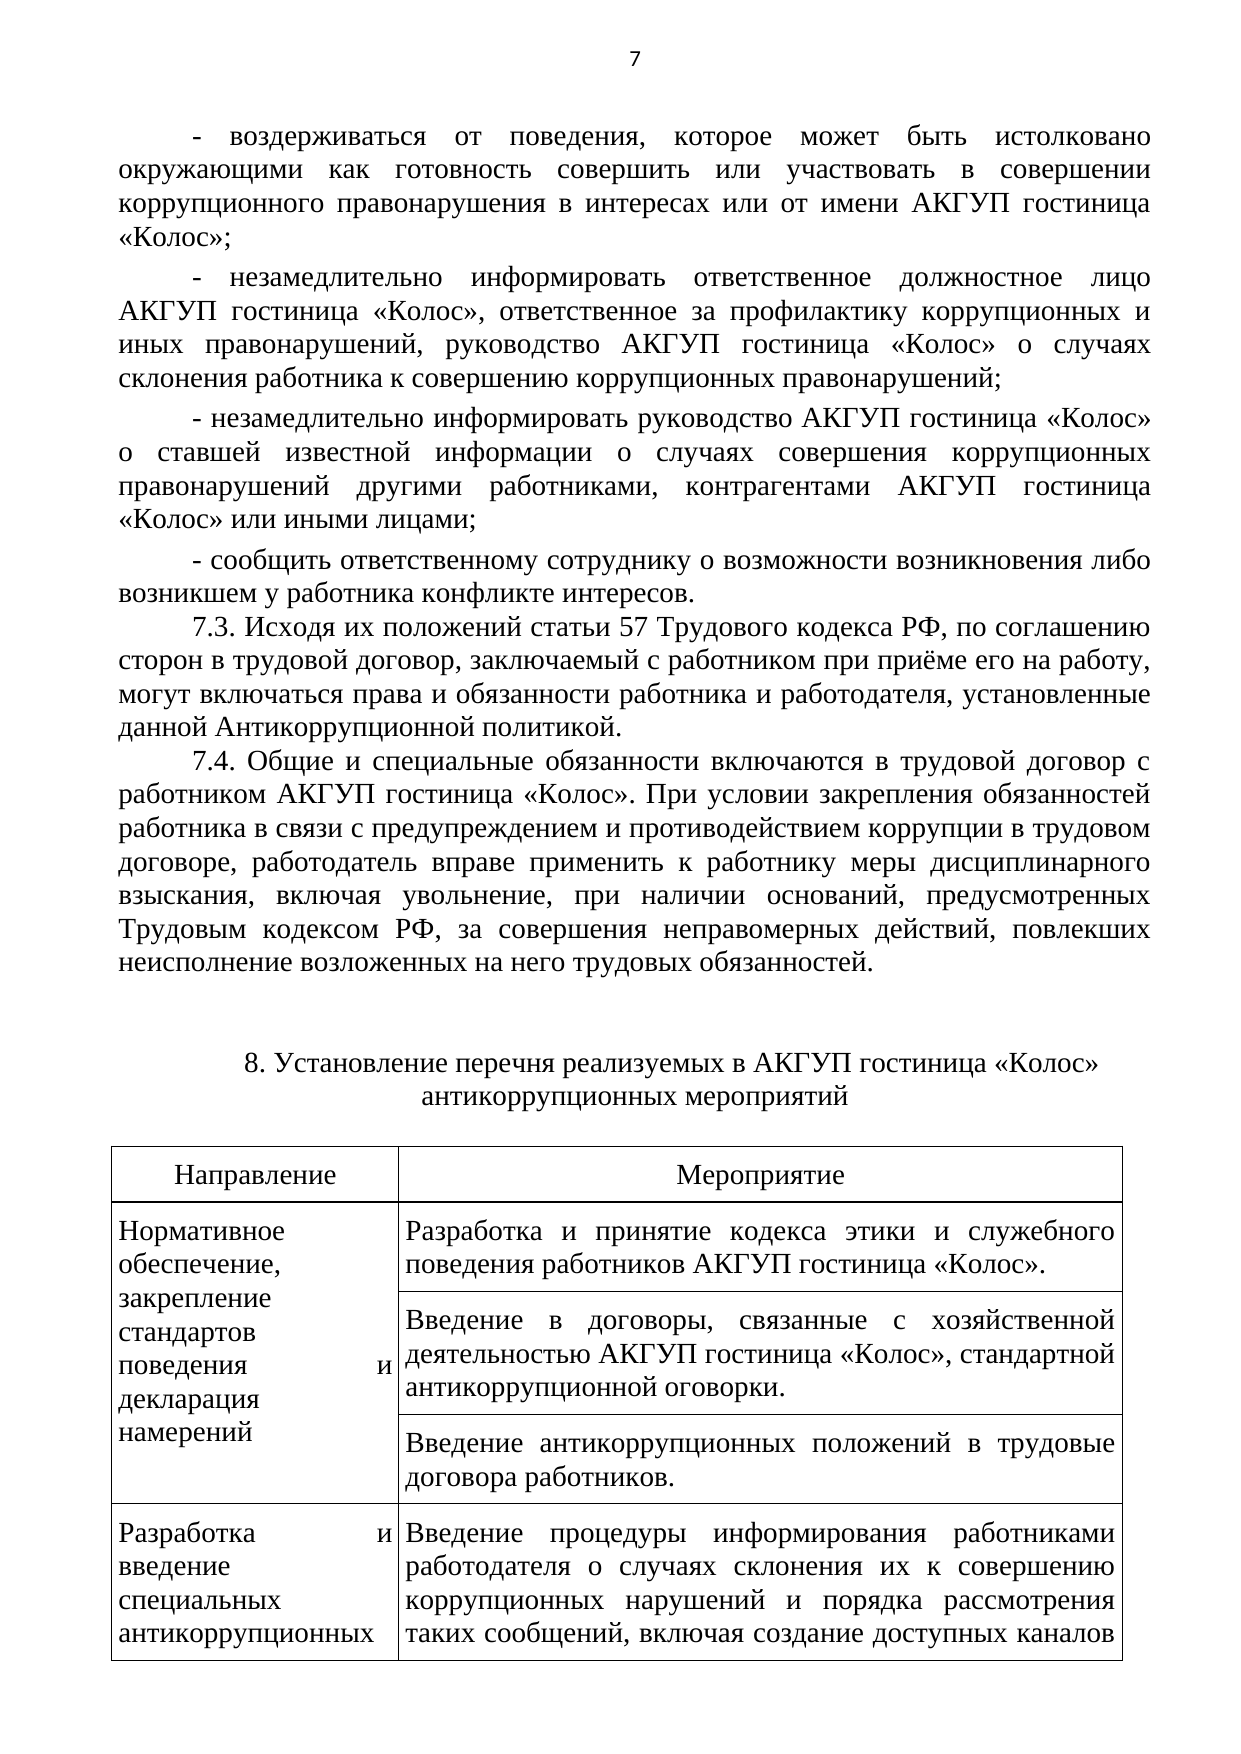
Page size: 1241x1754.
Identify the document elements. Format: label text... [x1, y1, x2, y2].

text - незамедлительно информировать руководство АКГУП гостиница «Колос» о ставшей известной информации о случаях совершения коррупционных правонарушений другими работниками, контрагентами АКГУП гостиница «Колос» или иными лицами; [118, 401, 1152, 535]
text - незамедлительно информировать ответственное должностное лицо АКГУП гостиница «Колос», ответственное за профилактику коррупционных и иных правонарушений, руководство АКГУП гостиница «Колос» о случаях склонения работника к совершению коррупционных правонарушений; [118, 259, 1152, 393]
text 8. Установление перечня реализуемых в АКГУП гостиница «Колос» антикоррупционных мероприятий [118, 1045, 1152, 1112]
text - воздерживаться от поведения, которое может быть истолковано окружающими как готовность совершить или участвовать в совершении коррупционного правонарушения в интересах или от имени АКГУП гостиница «Колос»; [118, 118, 1152, 252]
table_header Направление [112, 1147, 398, 1201]
table_cell Нормативное обеспечение, закрепление стандартов поведения и декларация намерений [112, 1203, 398, 1503]
table_cell Введение антикоррупционных положений в трудовые договора работников. [399, 1415, 1122, 1503]
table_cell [399, 1504, 1122, 1659]
text - сообщить ответственному сотруднику о возможности возникновения либо возникшем у работника конфликте интересов. [118, 542, 1152, 609]
text 7.4. Общие и специальные обязанности включаются в трудовой договор с работником АКГУП гостиница «Колос». При условии закрепления обязанностей работника в связи с предупреждением и противодействием коррупции в трудовом договоре, работодатель вправе применить к работнику меры дисциплинарного взыскания, включая увольнение, при наличии оснований, предусмотренных Трудовым кодексом РФ, за совершения неправомерных действий, повлекших неисполнение возложенных на него трудовых обязанностей. [118, 743, 1152, 978]
table_cell Введение в договоры, связанные с хозяйственной деятельностью АКГУП гостиница «Колос», стандартной антикоррупционной оговорки. [399, 1292, 1122, 1414]
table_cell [112, 1504, 398, 1659]
table_header Мероприятие [399, 1147, 1122, 1201]
text 7.3. Исходя их положений статьи 57 Трудового кодекса РФ, по соглашению сторон в трудовой договор, заключаемый с работником при приёме его на работу, могут включаться права и обязанности работника и работодателя, установленные данной Антикоррупционной политикой. [118, 609, 1152, 743]
table_cell Разработка и принятие кодекса этики и служебного поведения работников АКГУП гостиница «Колос». [399, 1203, 1122, 1291]
